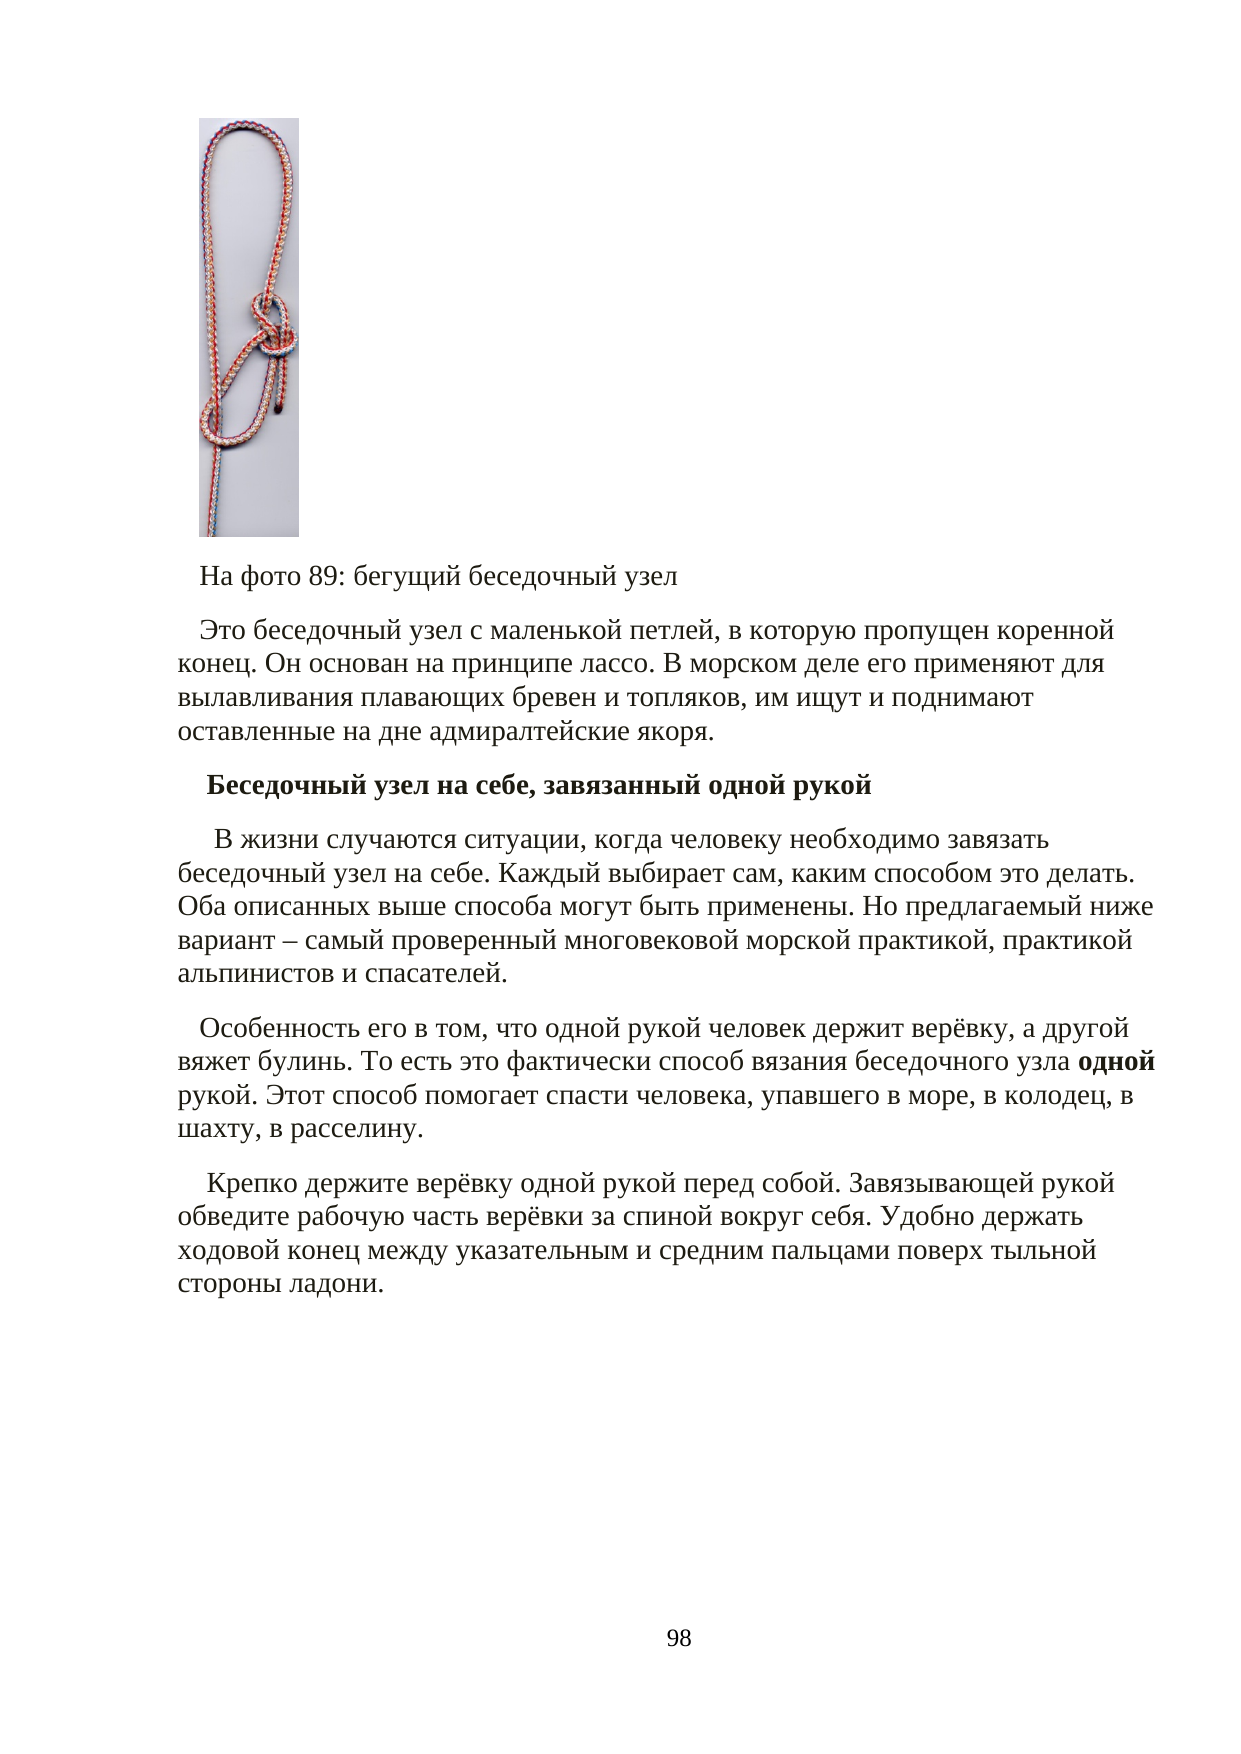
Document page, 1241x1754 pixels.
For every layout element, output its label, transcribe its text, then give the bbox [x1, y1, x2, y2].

text На фото 89: бегущий беседочный узел [177, 558, 1181, 591]
text Это беседочный узел с маленькой петлей, в которую пропущен коренной конец. Он основан на принципе лассо. В морском деле его применяют для вылавливания плавающих бревен и топляков, им ищут и поднимают оставленные на дне адмиралтейские якоря. [177, 612, 1181, 746]
text В жизни случаются ситуации, когда человеку необходимо завязать беседочный узел на себе. Каждый выбирает сам, каким способом это делать. Оба описанных выше способа могут быть применены. Но предлагаемый ниже вариант – самый проверенный многовековой морской практикой, практикой альпинистов и спасателей. [177, 821, 1181, 989]
text Беседочный узел на себе, завязанный одной рукой [177, 767, 1181, 801]
picture [199, 118, 299, 537]
text Крепко держите верёвку одной рукой перед собой. Завязывающей рукой обведите рабочую часть верёвки за спиной вокруг себя. Удобно держать ходовой конец между указательным и средним пальцами поверх тыльной стороны ладони. [177, 1165, 1181, 1299]
text Особенность его в том, что одной рукой человек держит верёвку, а другой вяжет булинь. То есть это фактически способ вязания беседочного узла одной рукой. Этот способ помогает спасти человека, упавшего в море, в колодец, в шахту, в расселину. [177, 1010, 1181, 1144]
